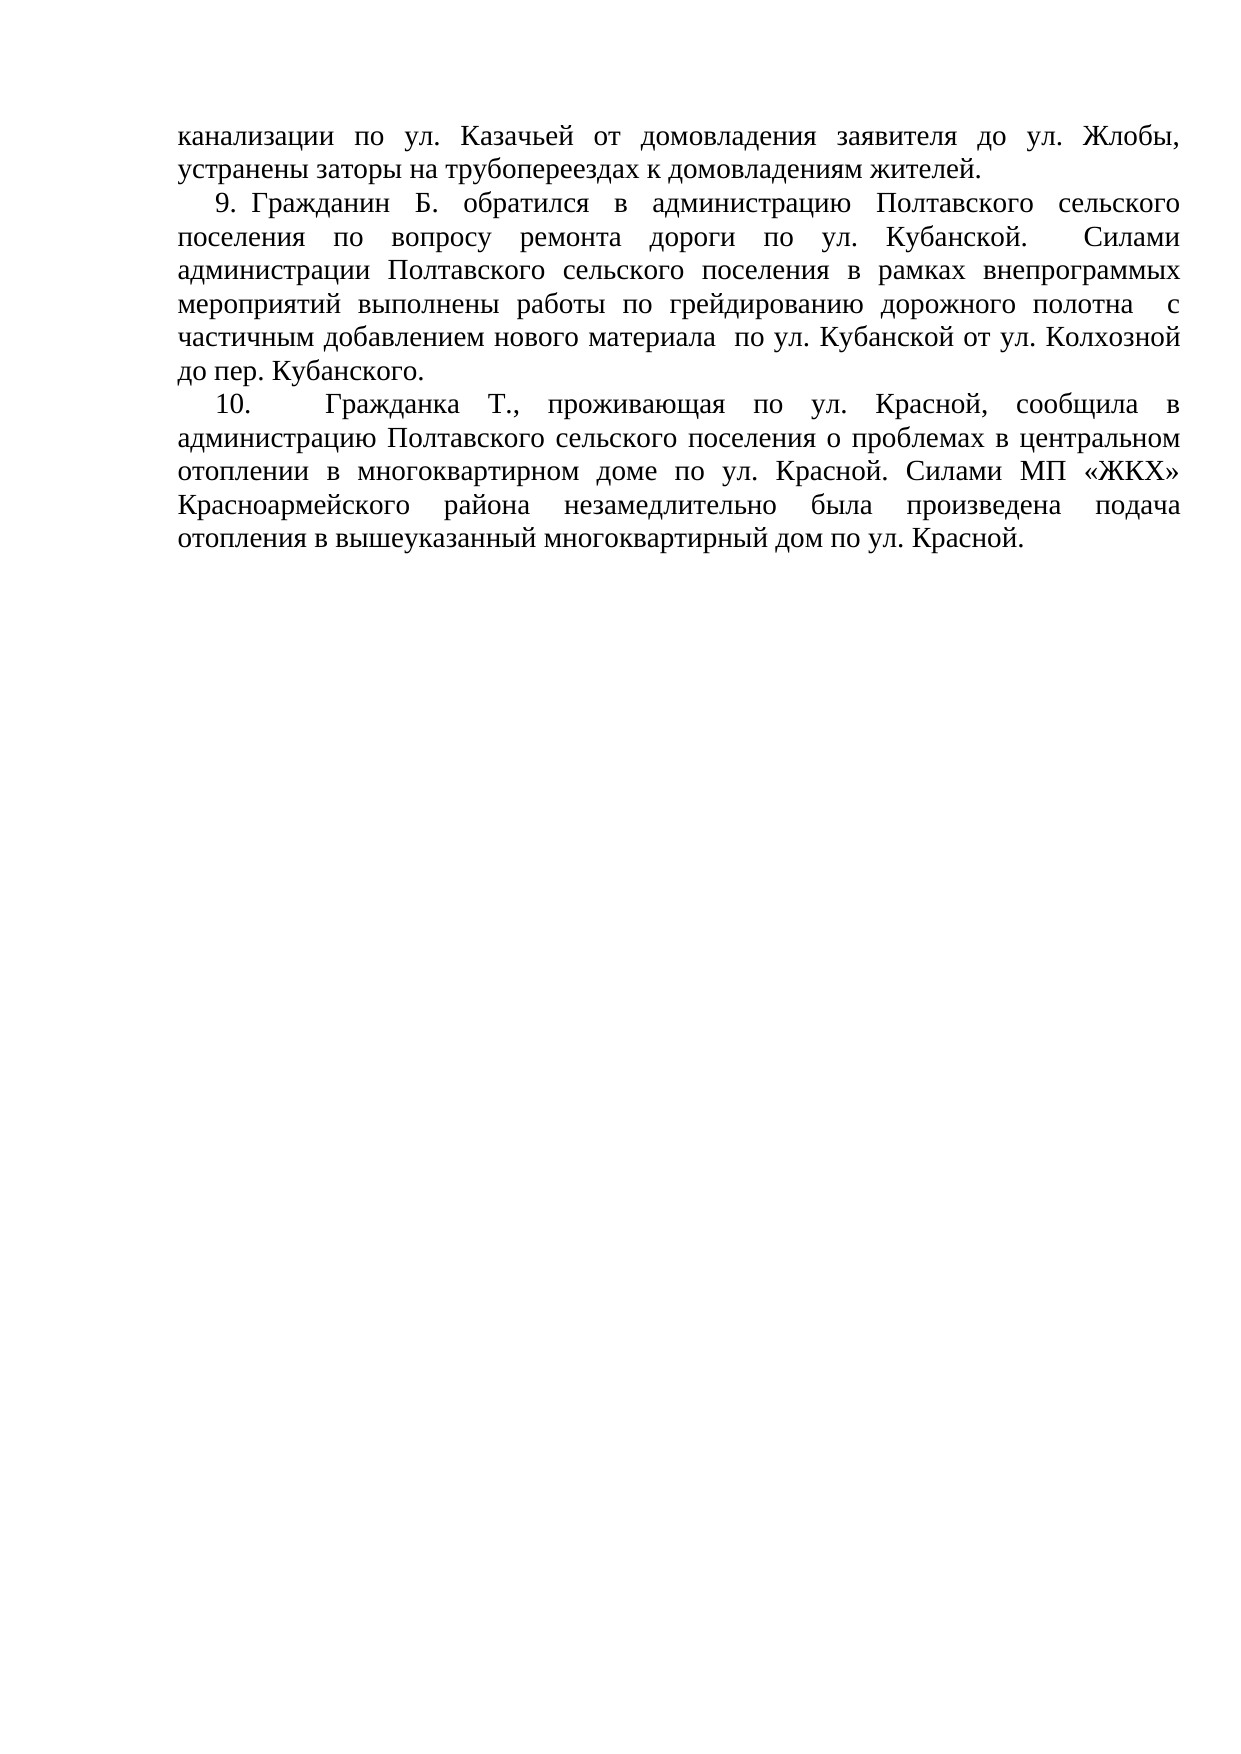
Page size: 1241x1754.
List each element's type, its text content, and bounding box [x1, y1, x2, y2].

list Гражданин Б. обратился в администрацию Полтавского сельского поселения по вопросу ремонта дороги по ул. Кубанской. Силами администрации Полтавского сельского поселения в рамках внепрограммых мероприятий выполнены работы по грейдированию дорожного полотна с частичным добавлением нового материала по ул. Кубанской от ул. Колхозной до пер. Кубанского. [177, 185, 1181, 386]
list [177, 118, 1181, 185]
list Гражданка Т., проживающая по ул. Красной, сообщила в администрацию Полтавского сельского поселения о проблемах в центральном отоплении в многоквартирном доме по ул. Красной. Силами МП «ЖКХ» Красноармейского района незамедлительно была произведена подача отопления в вышеуказанный многоквартирный дом по ул. Красной. [177, 386, 1181, 554]
